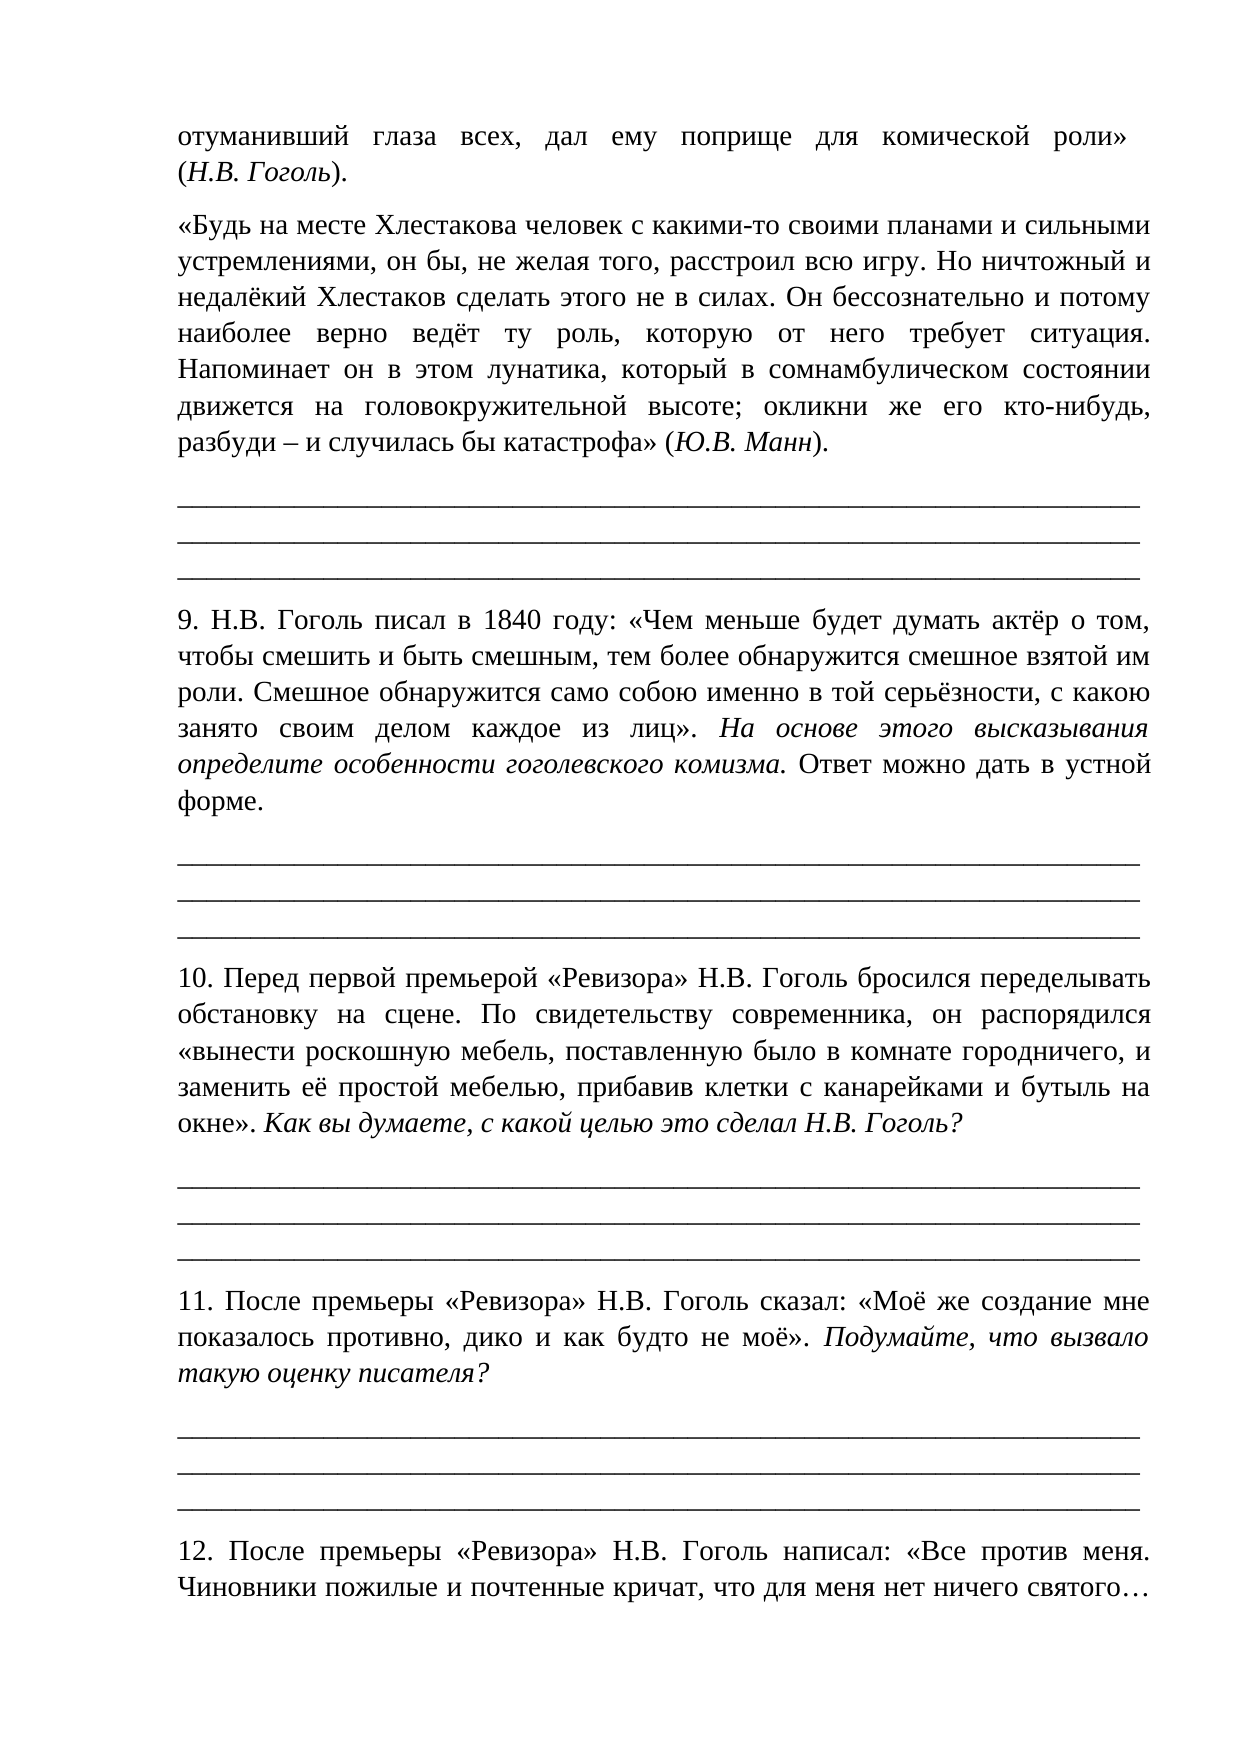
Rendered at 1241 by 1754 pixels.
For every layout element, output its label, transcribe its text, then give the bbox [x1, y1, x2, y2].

text «Будь на месте Хлестакова человек с какими-то своими планами и сильными устремлениями, он бы, не желая того, расстроил всю игру. Но ничтожный и недалёкий Хлестаков сделать этого не в силах. Он бессознательно и потому наиболее верно ведёт ту роль, которую от него требует ситуация. Напоминает он в этом лунатика, который в сомнамбулическом состоянии движется на головокружительной высоте; окликни же его кто-нибудь, разбуди – и случилась бы катастрофа» (Ю.В. Манн). [177, 207, 1152, 457]
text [177, 1533, 1152, 1603]
text 10. Перед первой премьерой «Ревизора» Н.В. Гоголь бросился переделывать обстановку на сцене. По свидетельству современника, он распорядился «вынести роскошную мебель, поставленную было в комнате городничего, и заменить её простой мебелью, прибавив клетки с канарейками и бутыль на окне». Как вы думаете, с какой целью это сделал Н.В. Гоголь? [177, 961, 1152, 1139]
text 11. После премьеры «Ревизора» Н.В. Гоголь сказал: «Моё же создание мне показалось противно, дико и как будто не моё». Подумайте, что вызвало такую оценку писателя? [177, 1283, 1152, 1389]
text 9. Н.В. Гоголь писал в 1840 году: «Чем меньше будет думать актёр о том, чтобы смешить и быть смешным, тем более обнаружится смешное взятой им роли. Смешное обнаружится само собою именно в той серьёзности, с какою занято своим делом каждое из лиц». На основе этого высказывания определите особенности гоголевского комизма. Ответ можно дать в устной форме. [177, 602, 1152, 816]
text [177, 118, 1152, 188]
